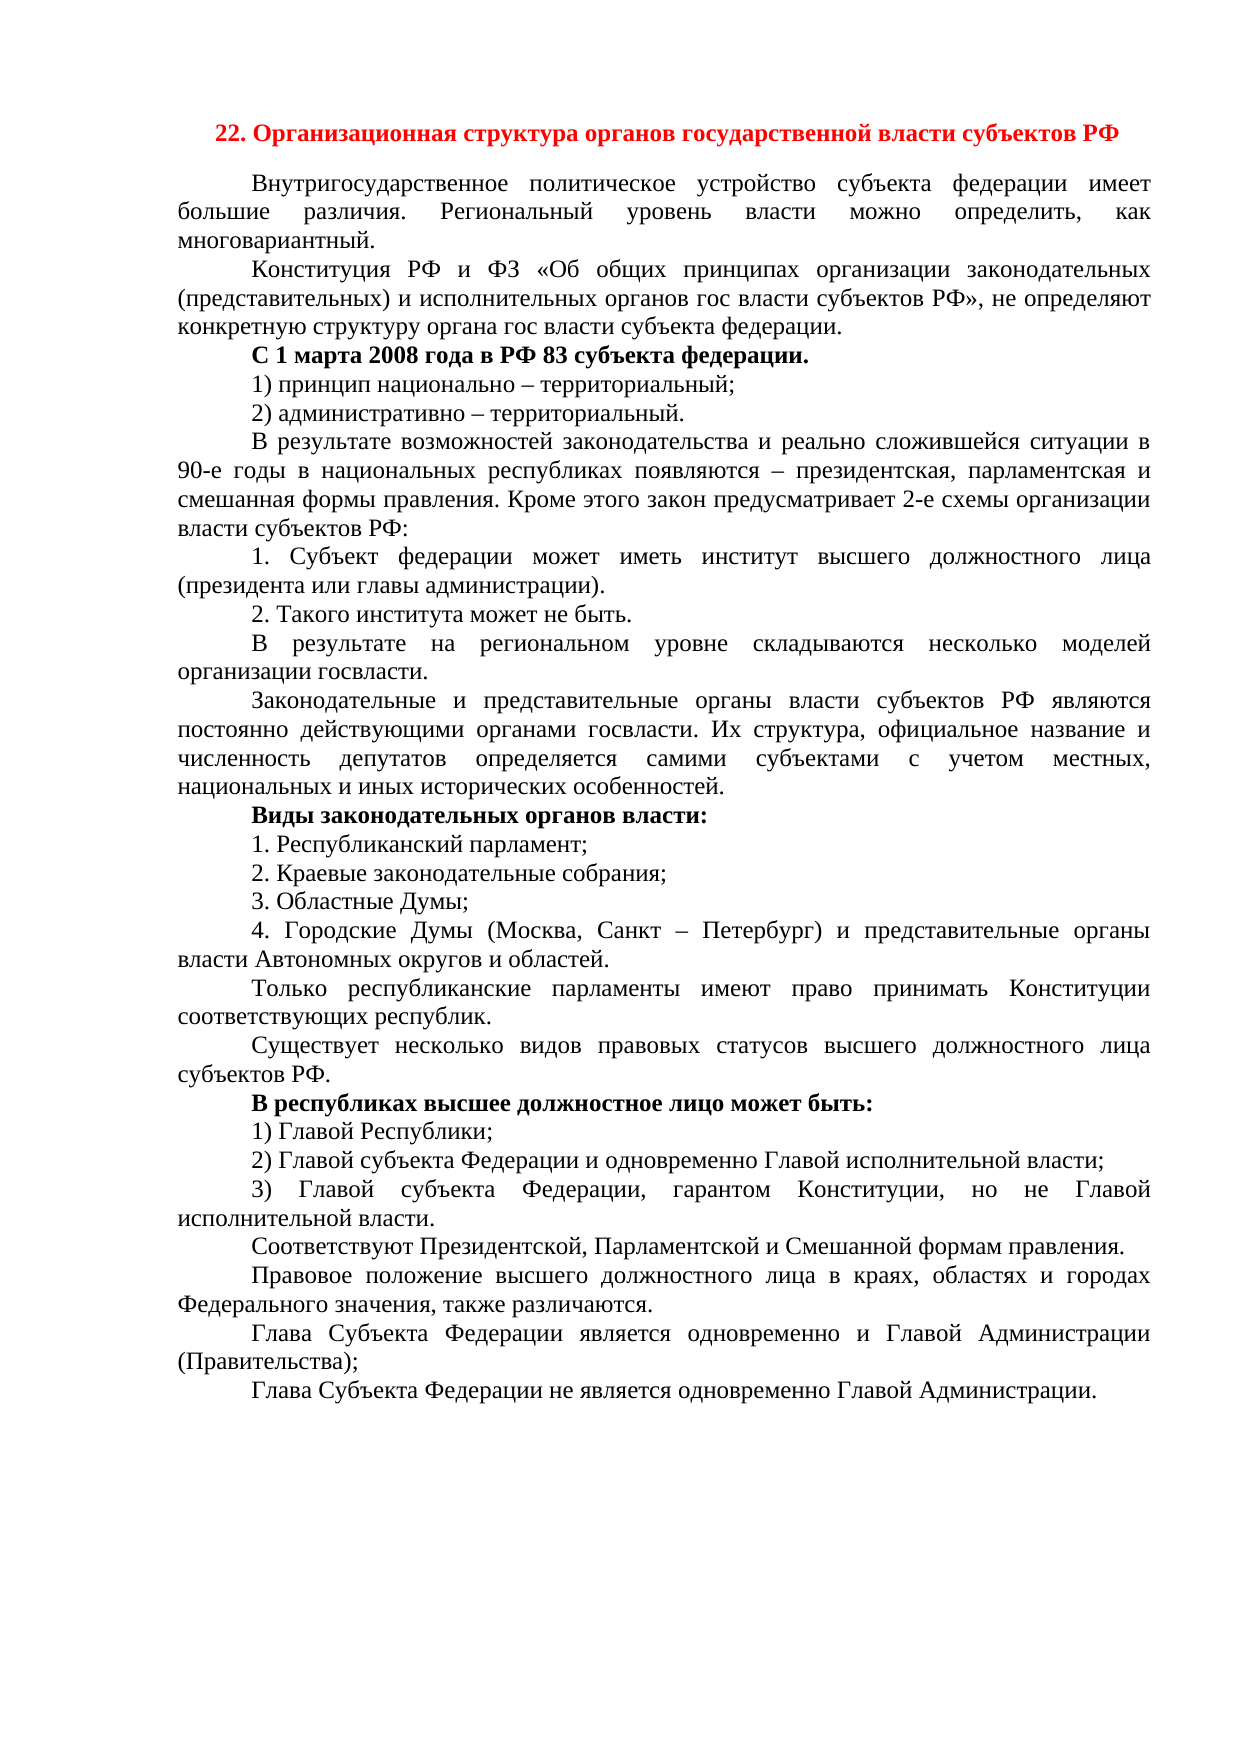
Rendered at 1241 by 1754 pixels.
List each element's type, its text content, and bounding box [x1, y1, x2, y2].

text 2) административно – территориальный. [177, 398, 1152, 426]
text 2) Главой субъекта Федерации и одновременно Главой исполнительной власти; [177, 1145, 1152, 1174]
text 1. Субъект федерации может иметь институт высшего должностного лица (президента или главы администрации). [177, 541, 1152, 599]
text 3) Главой субъекта Федерации, гарантом Конституции, но не Главой исполнительной власти. [177, 1174, 1152, 1231]
text Только республиканские парламенты имеют право принимать Конституции соответствующих республик. [177, 973, 1152, 1030]
text Глава Субъекта Федерации является одновременно и Главой Администрации (Правительства); [177, 1318, 1152, 1375]
text Глава Субъекта Федерации не является одновременно Главой Администрации. [177, 1375, 1152, 1404]
text 1. Республиканский парламент; [177, 829, 1152, 858]
text 4. Городские Думы (Москва, Санкт – Петербург) и представительные органы власти Автономных округов и областей. [177, 915, 1152, 973]
list Организационная структура органов государственной власти субъектов РФ [215, 118, 1152, 147]
text В результате на региональном уровне складываются несколько моделей организации госвласти. [177, 628, 1152, 685]
text Соответствуют Президентской, Парламентской и Смешанной формам правления. [177, 1231, 1152, 1260]
text 1) принцип национально – территориальный; [177, 369, 1152, 398]
text Законодательные и представительные органы власти субъектов РФ являются постоянно действующими органами госвласти. Их структура, официальное название и численность депутатов определяется самими субъектами с учетом местных, национальных и иных исторических особенностей. [177, 685, 1152, 800]
text Существует несколько видов правовых статусов высшего должностного лица субъектов РФ. [177, 1030, 1152, 1088]
text Виды законодательных органов власти: [177, 800, 1152, 829]
text Правовое положение высшего должностного лица в краях, областях и городах Федерального значения, также различаются. [177, 1260, 1152, 1318]
text 1) Главой Республики; [177, 1116, 1152, 1145]
text В результате возможностей законодательства и реально сложившейся ситуации в 90-е годы в национальных республиках появляются – президентская, парламентская и смешанная формы правления. Кроме этого закон предусматривает 2-е схемы организации власти субъектов РФ: [177, 426, 1152, 541]
text 2. Краевые законодательные собрания; [177, 858, 1152, 886]
text С 1 марта 2008 года в РФ 83 субъекта федерации. [177, 340, 1152, 369]
text Внутригосударственное политическое устройство субъекта федерации имеет большие различия. Региональный уровень власти можно определить, как многовариантный. [177, 168, 1152, 254]
text В республиках высшее должностное лицо может быть: [177, 1088, 1152, 1116]
text 2. Такого института может не быть. [177, 599, 1152, 628]
text 3. Областные Думы; [177, 886, 1152, 915]
text Конституция РФ и ФЗ «Об общих принципах организации законодательных (представительных) и исполнительных органов гос власти субъектов РФ», не определяют конкретную структуру органа гос власти субъекта федерации. [177, 254, 1152, 340]
